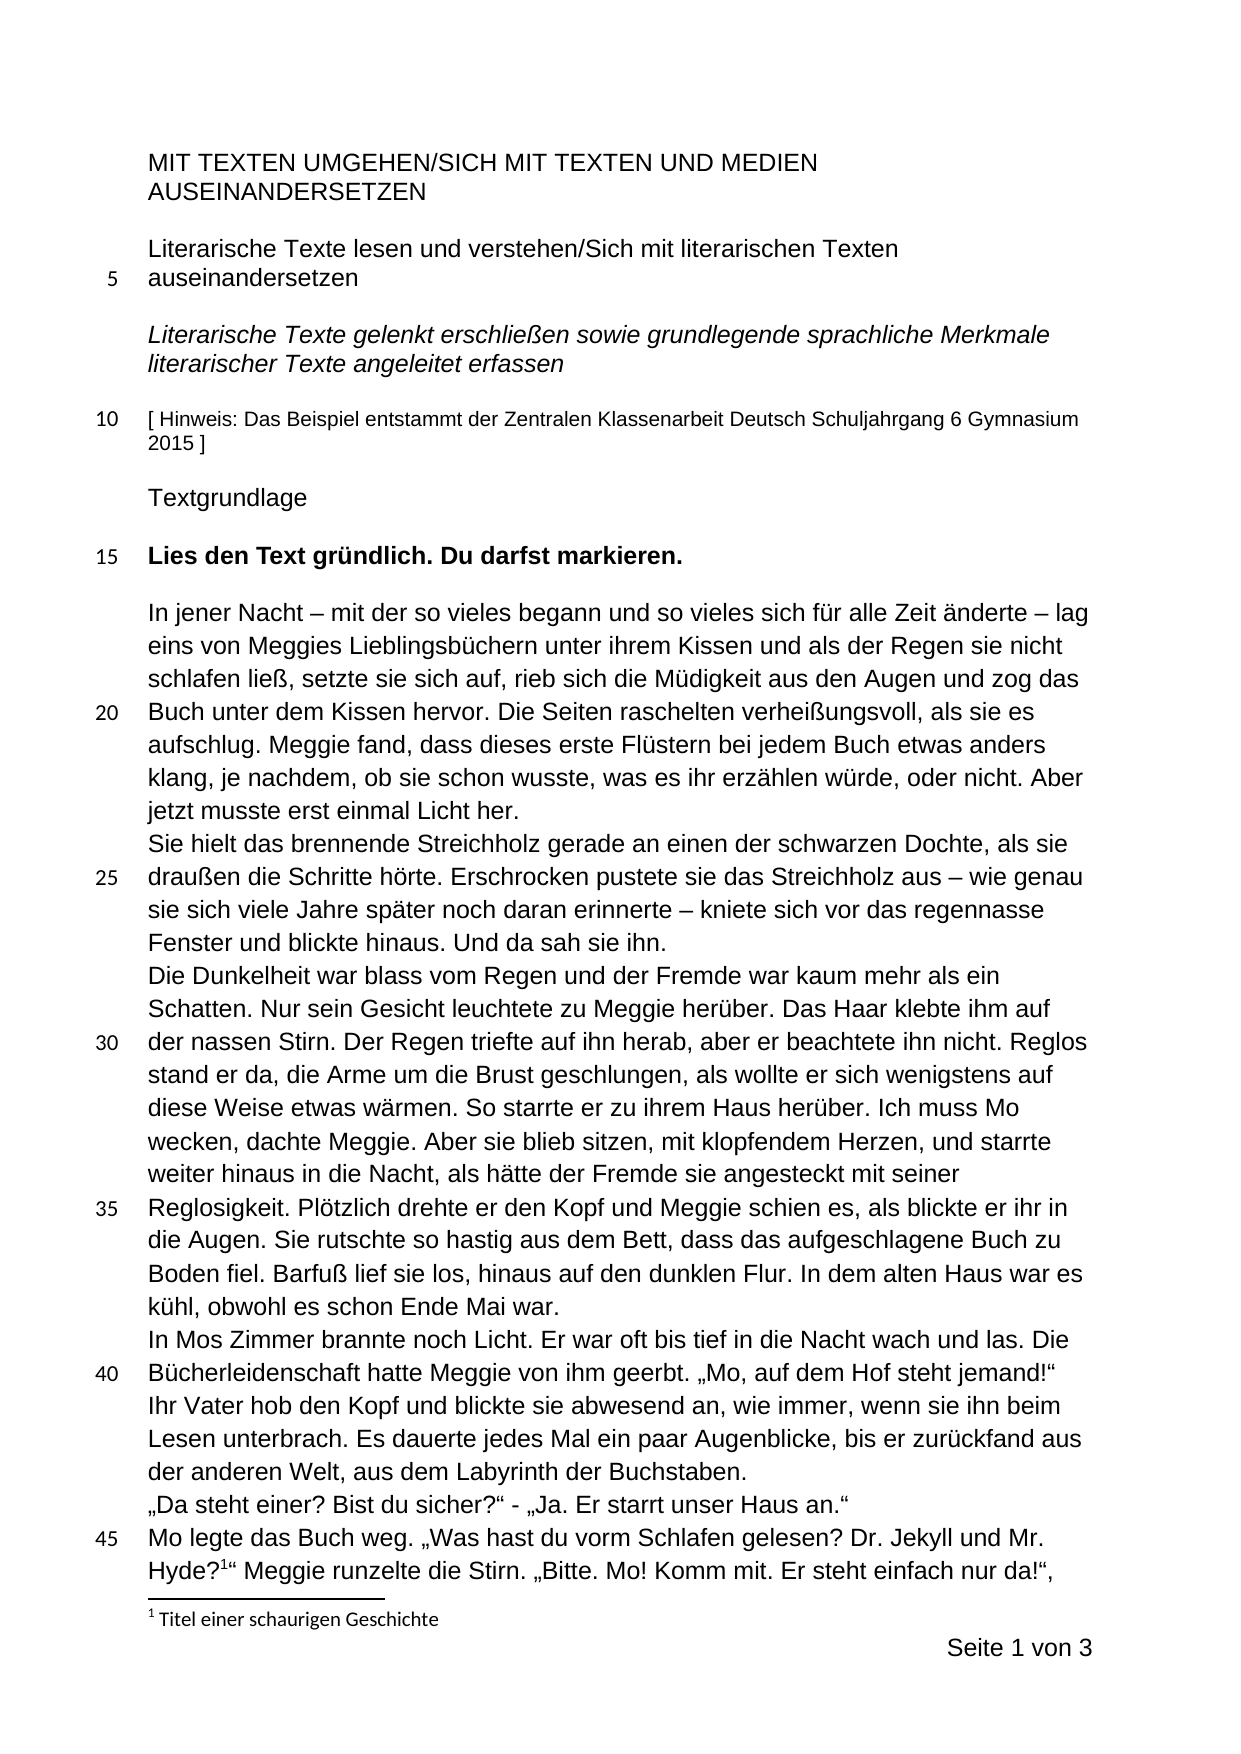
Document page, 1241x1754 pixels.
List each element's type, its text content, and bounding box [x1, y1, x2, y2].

text „Da steht einer? Bist du sicher?“ - „Ja. Er starrt unser Haus an.“ [148, 1490, 1092, 1518]
text Literarische Texte lesen und verstehen/Sich mit literarischen Texten auseinandersetzen [148, 234, 1092, 291]
text Sie hielt das brennende Streichholz gerade an einen der schwarzen Dochte, als sie draußen die Schritte hörte. Erschrocken pustete sie das Streichholz aus – wie genau sie sich viele Jahre später noch daran erinnerte – kniete sich vor das regennasse Fenster und blickte hinaus. Und da sah sie ihn. [148, 829, 1092, 957]
text Literarische Texte gelenkt erschließen sowie grundlegende sprachliche Merkmale literarischer Texte angeleitet erfassen [148, 320, 1092, 378]
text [148, 1523, 1092, 1584]
text Die Dunkelheit war blass vom Regen und der Fremde war kaum mehr als ein Schatten. Nur sein Gesicht leuchtete zu Meggie herüber. Das Haar klebte ihm auf der nassen Stirn. Der Regen triefte auf ihn herab, aber er beachtete ihn nicht. Reglos stand er da, die Arme um die Brust geschlungen, als wollte er sich wenigstens auf diese Weise etwas wärmen. So starrte er zu ihrem Haus herüber. Ich muss Mo wecken, dachte Meggie. Aber sie blieb sitzen, mit klopfendem Herzen, und starrte weiter hinaus in die Nacht, als hätte der Fremde sie angesteckt mit seiner Reglosigkeit. Plötzlich drehte er den Kopf und Meggie schien es, als blickte er ihr in die Augen. Sie rutschte so hastig aus dem Bett, dass das aufgeschlagene Buch zu Boden fiel. Barfuß lief sie los, hinaus auf den dunklen Flur. In dem alten Haus war es kühl, obwohl es schon Ende Mai war. [148, 961, 1092, 1320]
text Lies den Text gründlich. Du darfst markieren. [148, 541, 1092, 569]
text MIT TEXTEN UMGEHEN/SICH MIT TEXTEN UND MEDIEN AUSEINANDERSETZEN [148, 148, 1092, 205]
text In jener Nacht – mit der so vieles begann und so vieles sich für alle Zeit änderte – lag eins von Meggies Lieblingsbüchern unter ihrem Kissen und als der Regen sie nicht schlafen ließ, setzte sie sich auf, rieb sich die Müdigkeit aus den Augen und zog das Buch unter dem Kissen hervor. Die Seiten raschelten verheißungsvoll, als sie es aufschlug. Meggie fand, dass dieses erste Flüstern bei jedem Buch etwas anders klang, je nachdem, ob sie schon wusste, was es ihr erzählen würde, oder nicht. Aber jetzt musste erst einmal Licht her. [148, 598, 1092, 825]
text [ Hinweis: Das Beispiel entstammt der Zentralen Klassenarbeit Deutsch Schuljahrgang 6 Gymnasium 2015 ] [148, 406, 1092, 454]
text In Mos Zimmer brannte noch Licht. Er war oft bis tief in die Nacht wach und las. Die Bücherleidenschaft hatte Meggie von ihm geerbt. „Mo, auf dem Hof steht jemand!“ Ihr Vater hob den Kopf und blickte sie abwesend an, wie immer, wenn sie ihn beim Lesen unterbrach. Es dauerte jedes Mal ein paar Augenblicke, bis er zurückfand aus der anderen Welt, aus dem Labyrinth der Buchstaben. [148, 1324, 1092, 1485]
text Textgrundlage [148, 483, 1092, 512]
